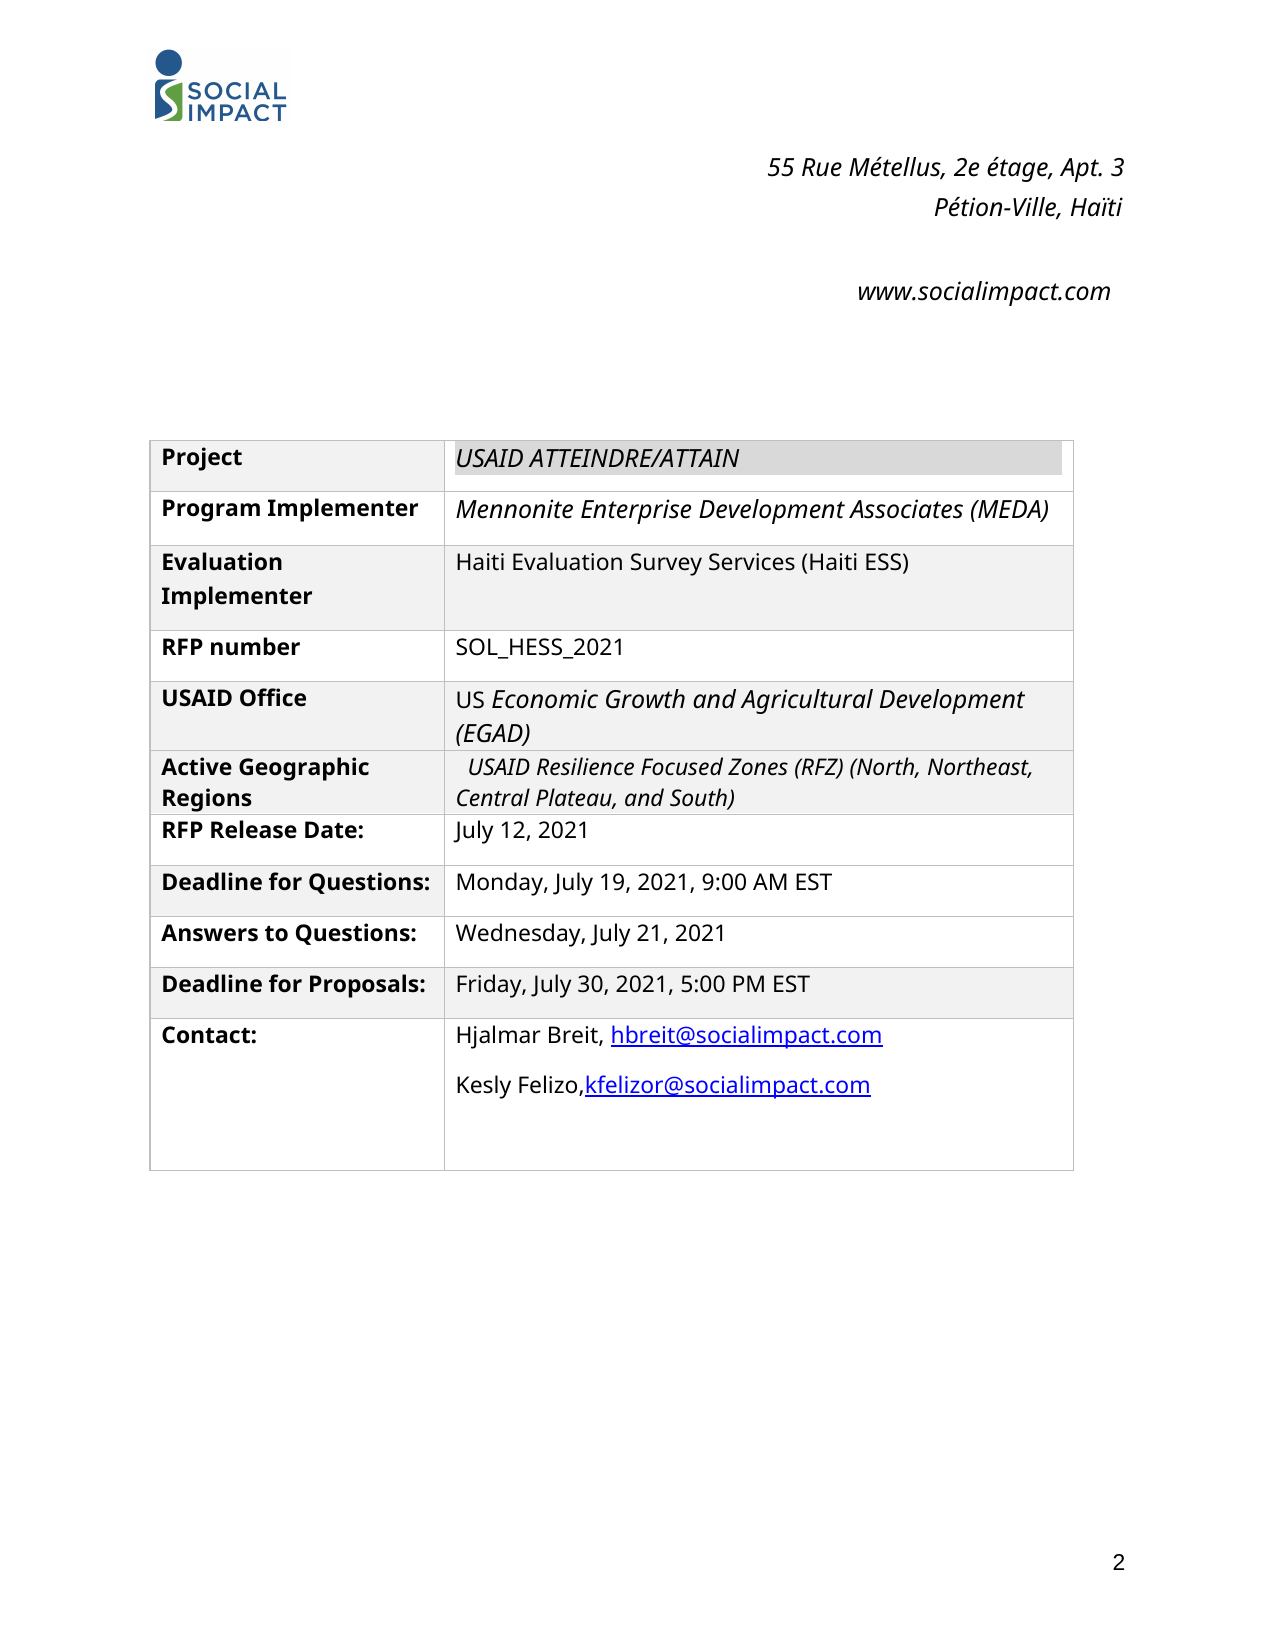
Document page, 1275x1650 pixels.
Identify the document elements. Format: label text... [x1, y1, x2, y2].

table_cell SOL_HESS_2021 [445, 631, 1073, 681]
table_cell USAID Office [151, 682, 444, 750]
table_cell Contact: [151, 1019, 444, 1169]
table_cell July 12, 2021 [445, 815, 1073, 864]
table_cell Evaluation Implementer [151, 546, 444, 630]
table_cell Active Geographic Regions [151, 751, 444, 813]
table_cell Deadline for Questions: [151, 866, 444, 916]
table_cell RFP Release Date: [151, 815, 444, 864]
text 55 Rue Métellus, 2e étage, Apt. 3 [150, 150, 1125, 184]
table_cell USAID Resilience Focused Zones (RFZ) (North, Northeast, Central Plateau, and South) [445, 751, 1073, 813]
table_cell Friday, July 30, 2021, 5:00 PM EST [445, 968, 1073, 1018]
table_cell Program Implementer [151, 492, 444, 545]
picture [147, 48, 292, 123]
table_cell Hjalmar Breit, hbreit@socialimpact.com Kesly Felizo,kfelizor@socialimpact.com [445, 1019, 1073, 1169]
table_cell Answers to Questions: [151, 917, 444, 967]
table_header Project [151, 441, 444, 491]
table_header USAID ATTEINDRE/ATTAIN [445, 441, 1073, 491]
table_cell US Economic Growth and Agricultural Development(EGAD) [445, 682, 1073, 750]
table_cell Haiti Evaluation Survey Services (Haiti ESS) [445, 546, 1073, 630]
subtitle www.socialimpact.com [825, 273, 1125, 307]
table_cell Monday, July 19, 2021, 9:00 AM EST [445, 866, 1073, 916]
table_cell Deadline for Proposals: [151, 968, 444, 1018]
table_cell Wednesday, July 21, 2021 [445, 917, 1073, 967]
text Pétion-Ville, Haïti [150, 189, 1125, 223]
table_cell RFP number [151, 631, 444, 681]
table_cell Mennonite Enterprise Development Associates (MEDA) [445, 492, 1073, 545]
